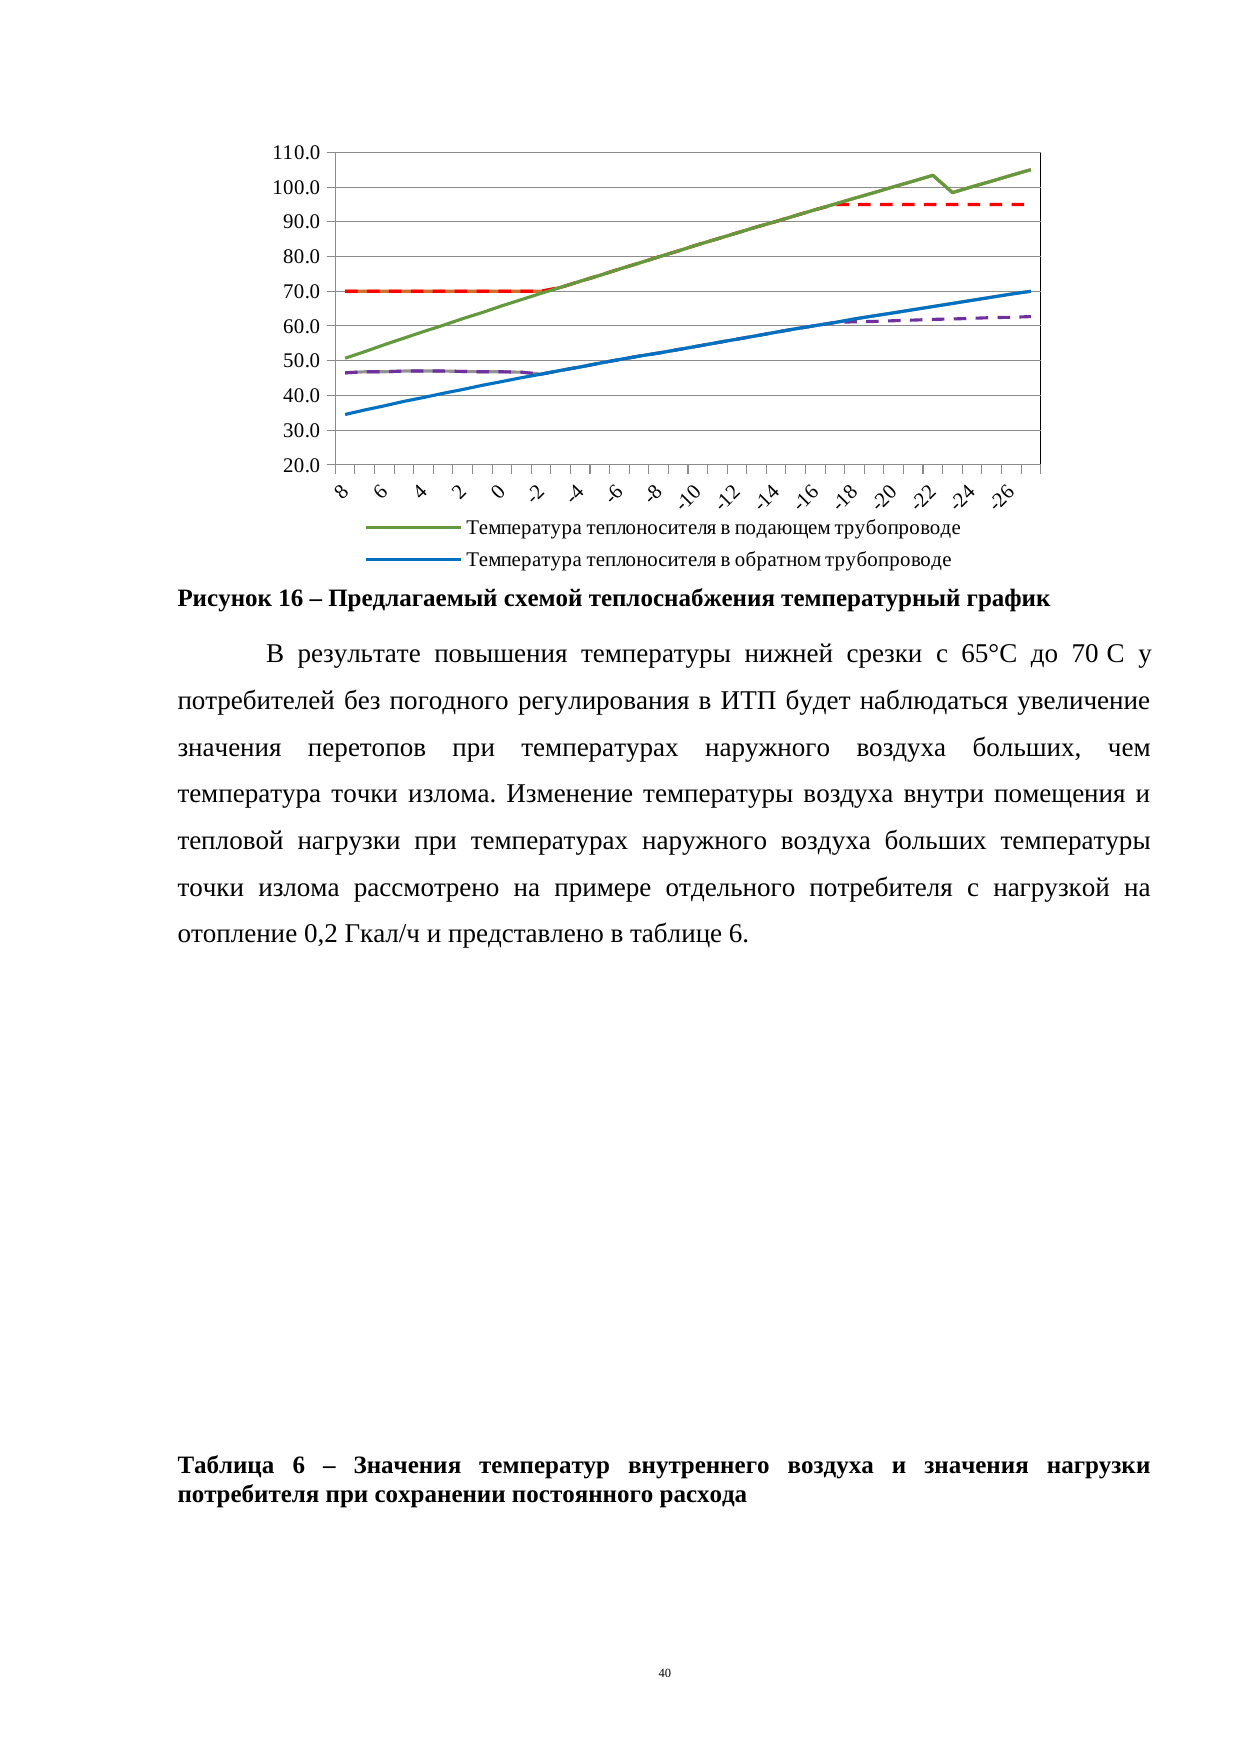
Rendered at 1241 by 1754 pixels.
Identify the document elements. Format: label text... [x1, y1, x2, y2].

text В результате повышения температуры нижней срезки с 65°С до 70 С у потребителей без погодного регулирования в ИТП будет наблюдаться увеличение значения перетопов при температурах наружного воздуха больших, чем температура точки излома. Изменение температуры воздуха внутри помещения и тепловой нагрузки при температурах наружного воздуха больших температуры точки излома рассмотрено на примере отдельного потребителя с нагрузкой на отопление 0,2 Гкал/ч и представлено в таблице 6. [177, 637, 1152, 948]
text Таблица 6 – Значения температур внутреннего воздуха и значения нагрузки потребителя при сохранении постоянного расхода [177, 1450, 1152, 1507]
text Рисунок 16 – Предлагаемый схемой теплоснабжения температурный график [177, 580, 1152, 612]
